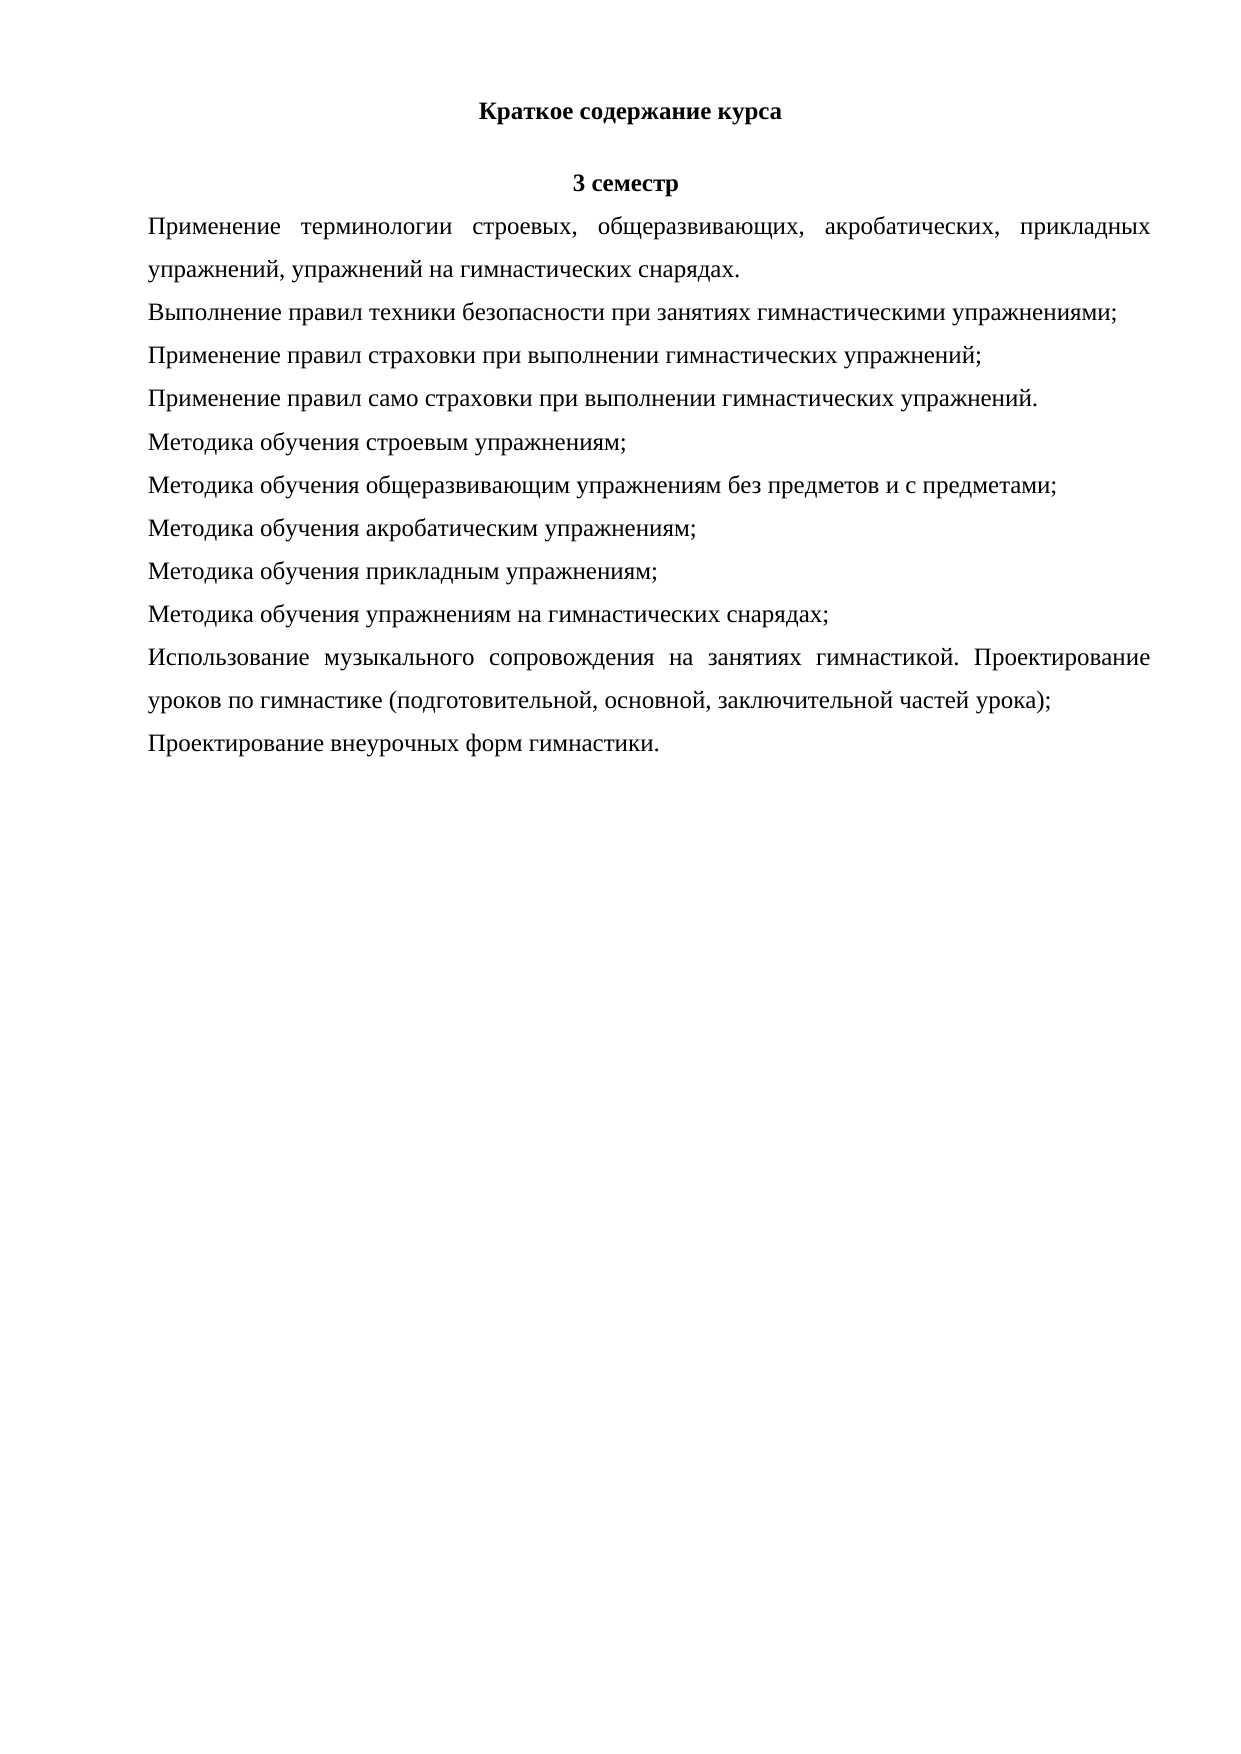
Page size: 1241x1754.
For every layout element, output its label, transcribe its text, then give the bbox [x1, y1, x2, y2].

text Методика обучения упражнениям на гимнастических снарядах; [148, 599, 1151, 628]
text Методика обучения акробатическим упражнениям; [148, 513, 1151, 542]
text Использование музыкального сопровождения на занятиях гимнастикой. Проектирование уроков по гимнастике (подготовительной, основной, заключительной частей урока); [148, 642, 1151, 714]
subtitle Краткое содержание курса [473, 96, 788, 125]
text Применение терминологии строевых, общеразвивающих, акробатических, прикладных упражнений, упражнений на гимнастических снарядах. [148, 211, 1151, 283]
text Применение правил страховки при выполнении гимнастических упражнений; [148, 340, 1151, 369]
text Методика обучения строевым упражнениям; [148, 427, 1151, 455]
text Методика обучения общеразвивающим упражнениям без предметов и с предметами; [148, 470, 1151, 498]
text Методика обучения прикладным упражнениям; [148, 556, 1151, 585]
text Применение правил само страховки при выполнении гимнастических упражнений. [148, 383, 1151, 412]
text Выполнение правил техники безопасности при занятиях гимнастическими упражнениями; [148, 297, 1151, 326]
text Проектирование внеурочных форм гимнастики. [148, 728, 1151, 757]
text 3 семестр [263, 168, 788, 197]
